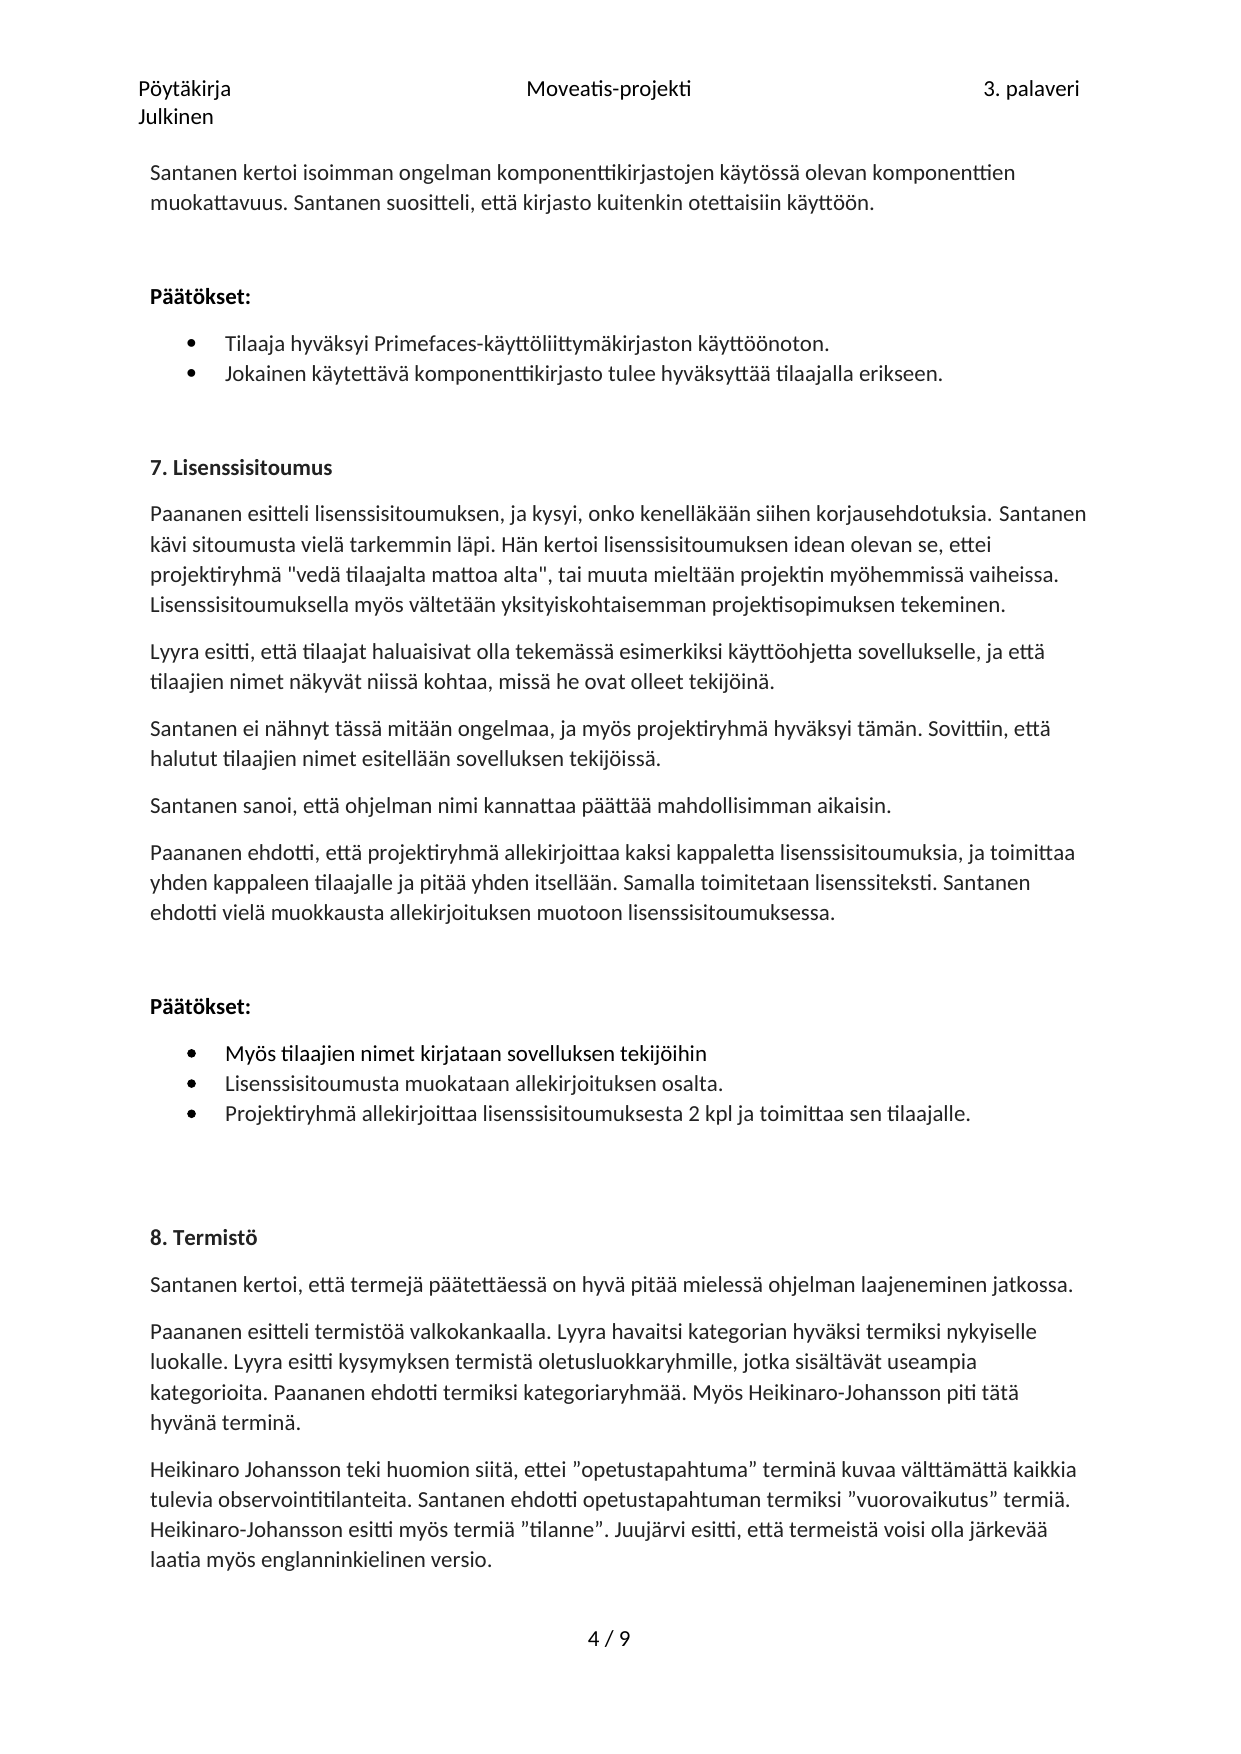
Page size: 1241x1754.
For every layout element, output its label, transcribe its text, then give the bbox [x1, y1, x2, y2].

text Päätökset: [150, 282, 1090, 310]
list Lisenssisitoumusta muokataan allekirjoituksen osalta. [187, 1069, 1090, 1097]
text Santanen ei nähnyt tässä mitään ongelmaa, ja myös projektiryhmä hyväksyi tämän. Sovittiin, että halutut tilaajien nimet esitellään sovelluksen tekijöissä. [150, 714, 1090, 772]
list Tilaaja hyväksyi Primefaces-käyttöliittymäkirjaston käyttöönoton. [187, 329, 1090, 357]
text Santanen kertoi isoimman ongelman komponenttikirjastojen käytössä olevan komponenttien muokattavuus. Santanen suositteli, että kirjasto kuitenkin otettaisiin käyttöön. [150, 158, 1090, 216]
list Jokainen käytettävä komponenttikirjasto tulee hyväksyttää tilaajalla erikseen. [187, 359, 1090, 387]
text Paananen ehdotti, että projektiryhmä allekirjoittaa kaksi kappaletta lisenssisitoumuksia, ja toimittaa yhden kappaleen tilaajalle ja pitää yhden itsellään. Samalla toimitetaan lisenssiteksti. Santanen ehdotti vielä muokkausta allekirjoituksen muotoon lisenssisitoumuksessa. [150, 838, 1090, 926]
list Projektiryhmä allekirjoittaa lisenssisitoumuksesta 2 kpl ja toimittaa sen tilaajalle. [187, 1099, 1090, 1127]
text Santanen kertoi, että termejä päätettäessä on hyvä pitää mielessä ohjelman laajeneminen jatkossa. [150, 1270, 1090, 1298]
text Paananen esitteli lisenssisitoumuksen, ja kysyi, onko kenelläkään siihen korjausehdotuksia. Santanen kävi sitoumusta vielä tarkemmin läpi. Hän kertoi lisenssisitoumuksen idean olevan se, ettei projektiryhmä "vedä tilaajalta mattoa alta", tai muuta mieltään projektin myöhemmissä vaiheissa. Lisenssisitoumuksella myös vältetään yksityiskohtaisemman projektisopimuksen tekeminen. [150, 499, 1090, 618]
text 8. Termistö [150, 1223, 1090, 1251]
text 7. Lisenssisitoumus [150, 453, 1090, 481]
text Heikinaro Johansson teki huomion siitä, ettei ”opetustapahtuma” terminä kuvaa välttämättä kaikkia tulevia observointitilanteita. Santanen ehdotti opetustapahtuman termiksi ”vuorovaikutus” termiä. Heikinaro-Johansson esitti myös termiä ”tilanne”. Juujärvi esitti, että termeistä voisi olla järkevää laatia myös englanninkielinen versio. [150, 1455, 1090, 1573]
text Santanen sanoi, että ohjelman nimi kannattaa päättää mahdollisimman aikaisin. [150, 791, 1090, 819]
list Myös tilaajien nimet kirjataan sovelluksen tekijöihin [187, 1039, 1090, 1067]
text Lyyra esitti, että tilaajat haluaisivat olla tekemässä esimerkiksi käyttöohjetta sovellukselle, ja että tilaajien nimet näkyvät niissä kohtaa, missä he ovat olleet tekijöinä. [150, 637, 1090, 695]
text Päätökset: [150, 992, 1090, 1020]
text Paananen esitteli termistöä valkokankaalla. Lyyra havaitsi kategorian hyväksi termiksi nykyiselle luokalle. Lyyra esitti kysymyksen termistä oletusluokkaryhmille, jotka sisältävät useampia kategorioita. Paananen ehdotti termiksi kategoriaryhmää. Myös Heikinaro-Johansson piti tätä hyvänä terminä. [150, 1317, 1090, 1436]
